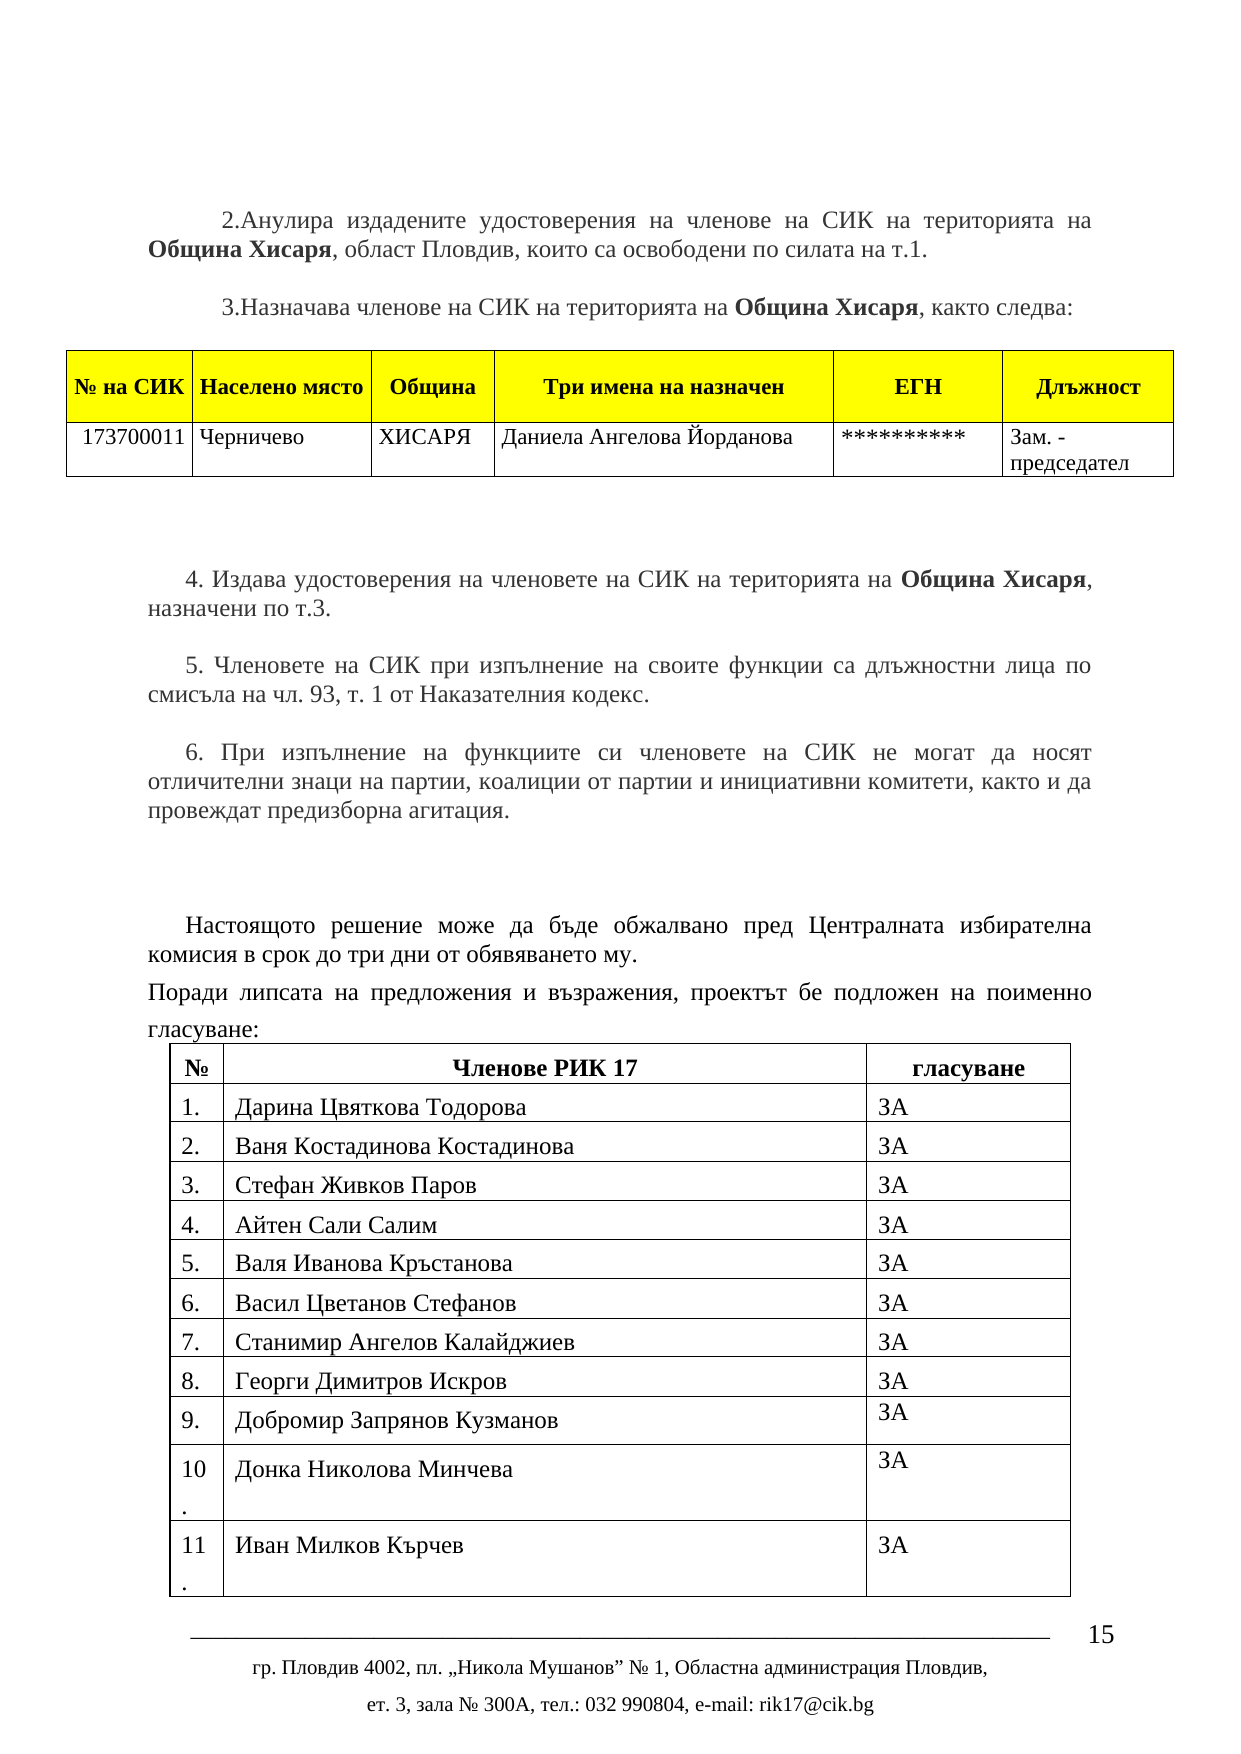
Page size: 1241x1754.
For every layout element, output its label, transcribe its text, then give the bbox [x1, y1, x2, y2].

table_cell ЗА [867, 1397, 1070, 1444]
table_cell ЗА [867, 1357, 1070, 1396]
table_cell 10. [171, 1445, 223, 1520]
table_header Длъжност [1003, 351, 1173, 422]
text Настоящото решение може да бъде обжалвано пред Централната избирателна комисия в срок до три дни от обявяването му. [148, 911, 1093, 968]
table_cell Валя Иванова Кръстанова [224, 1240, 866, 1278]
table_header Населено място [193, 351, 371, 422]
table_cell ЗА [867, 1319, 1070, 1356]
table_cell ЗА [867, 1122, 1070, 1161]
table_cell Иван Милков Кърчев [224, 1521, 866, 1596]
table_cell Станимир Ангелов Калайджиев [224, 1319, 866, 1356]
table_cell Даниела Ангелова Йорданова [495, 423, 833, 476]
table_cell 1. [171, 1084, 223, 1121]
table_cell Георги Димитров Искров [224, 1357, 866, 1396]
table_cell 2. [171, 1122, 223, 1161]
table_cell ********** [834, 423, 1002, 476]
table_cell 11. [171, 1521, 223, 1596]
table_cell ЗА [867, 1521, 1070, 1596]
table_header Три имена на назначен [495, 351, 833, 422]
table_cell 5. [171, 1240, 223, 1278]
table_cell ЗА [867, 1201, 1070, 1238]
text 3.Назначава членове на СИК на територията на Община Хисаря, както следва: [148, 292, 1093, 321]
table_cell 7. [171, 1319, 223, 1356]
table_cell ХИСАРЯ [372, 423, 494, 476]
table_cell Ваня Костадинова Костадинова [224, 1122, 866, 1161]
table_header гласуване [867, 1044, 1070, 1082]
table_cell ЗА [867, 1279, 1070, 1317]
table_cell Черничево [193, 423, 371, 476]
table_cell Донка Николова Минчева [224, 1445, 866, 1520]
table_cell Добромир Запрянов Кузманов [224, 1397, 866, 1444]
table_cell Дарина Цвяткова Тодорова [224, 1084, 866, 1121]
text Поради липсата на предложения и възражения, проектът бе подложен на поименно гласуване: [148, 968, 1093, 1043]
text 6. При изпълнение на функциите си членовете на СИК не могат да носят отличителни знаци на партии, коалиции от партии и инициативни комитети, както и да провеждат предизборна агитация. [148, 737, 1093, 823]
table_header ЕГН [834, 351, 1002, 422]
text 5. Членовете на СИК при изпълнение на своите функции са длъжностни лица по смисъла на чл. 93, т. 1 от Наказателния кодекс. [148, 651, 1093, 708]
table_header № на СИК [67, 351, 192, 422]
table_cell Зам. -председател [1003, 423, 1173, 476]
table_cell ЗА [867, 1445, 1070, 1520]
table_cell Стефан Живков Паров [224, 1162, 866, 1200]
table_cell 4. [171, 1201, 223, 1238]
table_cell 9. [171, 1397, 223, 1444]
text 2.Анулира издадените удостоверения на членове на СИК на територията на Община Хисаря, област Пловдив, които са освободени по силата на т.1. [148, 206, 1093, 263]
table_header Община [372, 351, 494, 422]
table_header Членове РИК 17 [224, 1044, 866, 1082]
table_cell Айтен Сали Салим [224, 1201, 866, 1238]
table_cell ЗА [867, 1240, 1070, 1278]
table_cell 173700011 [67, 423, 192, 476]
table_cell 3. [171, 1162, 223, 1200]
table_cell Васил Цветанов Стефанов [224, 1279, 866, 1317]
table_cell ЗА [867, 1162, 1070, 1200]
table_cell ЗА [867, 1084, 1070, 1121]
table_header № [171, 1044, 223, 1082]
table_cell 8. [171, 1357, 223, 1396]
table_cell 6. [171, 1279, 223, 1317]
text 4. Издава удостоверения на членовете на СИК на територията на Община Хисаря, назначени по т.3. [148, 564, 1093, 621]
